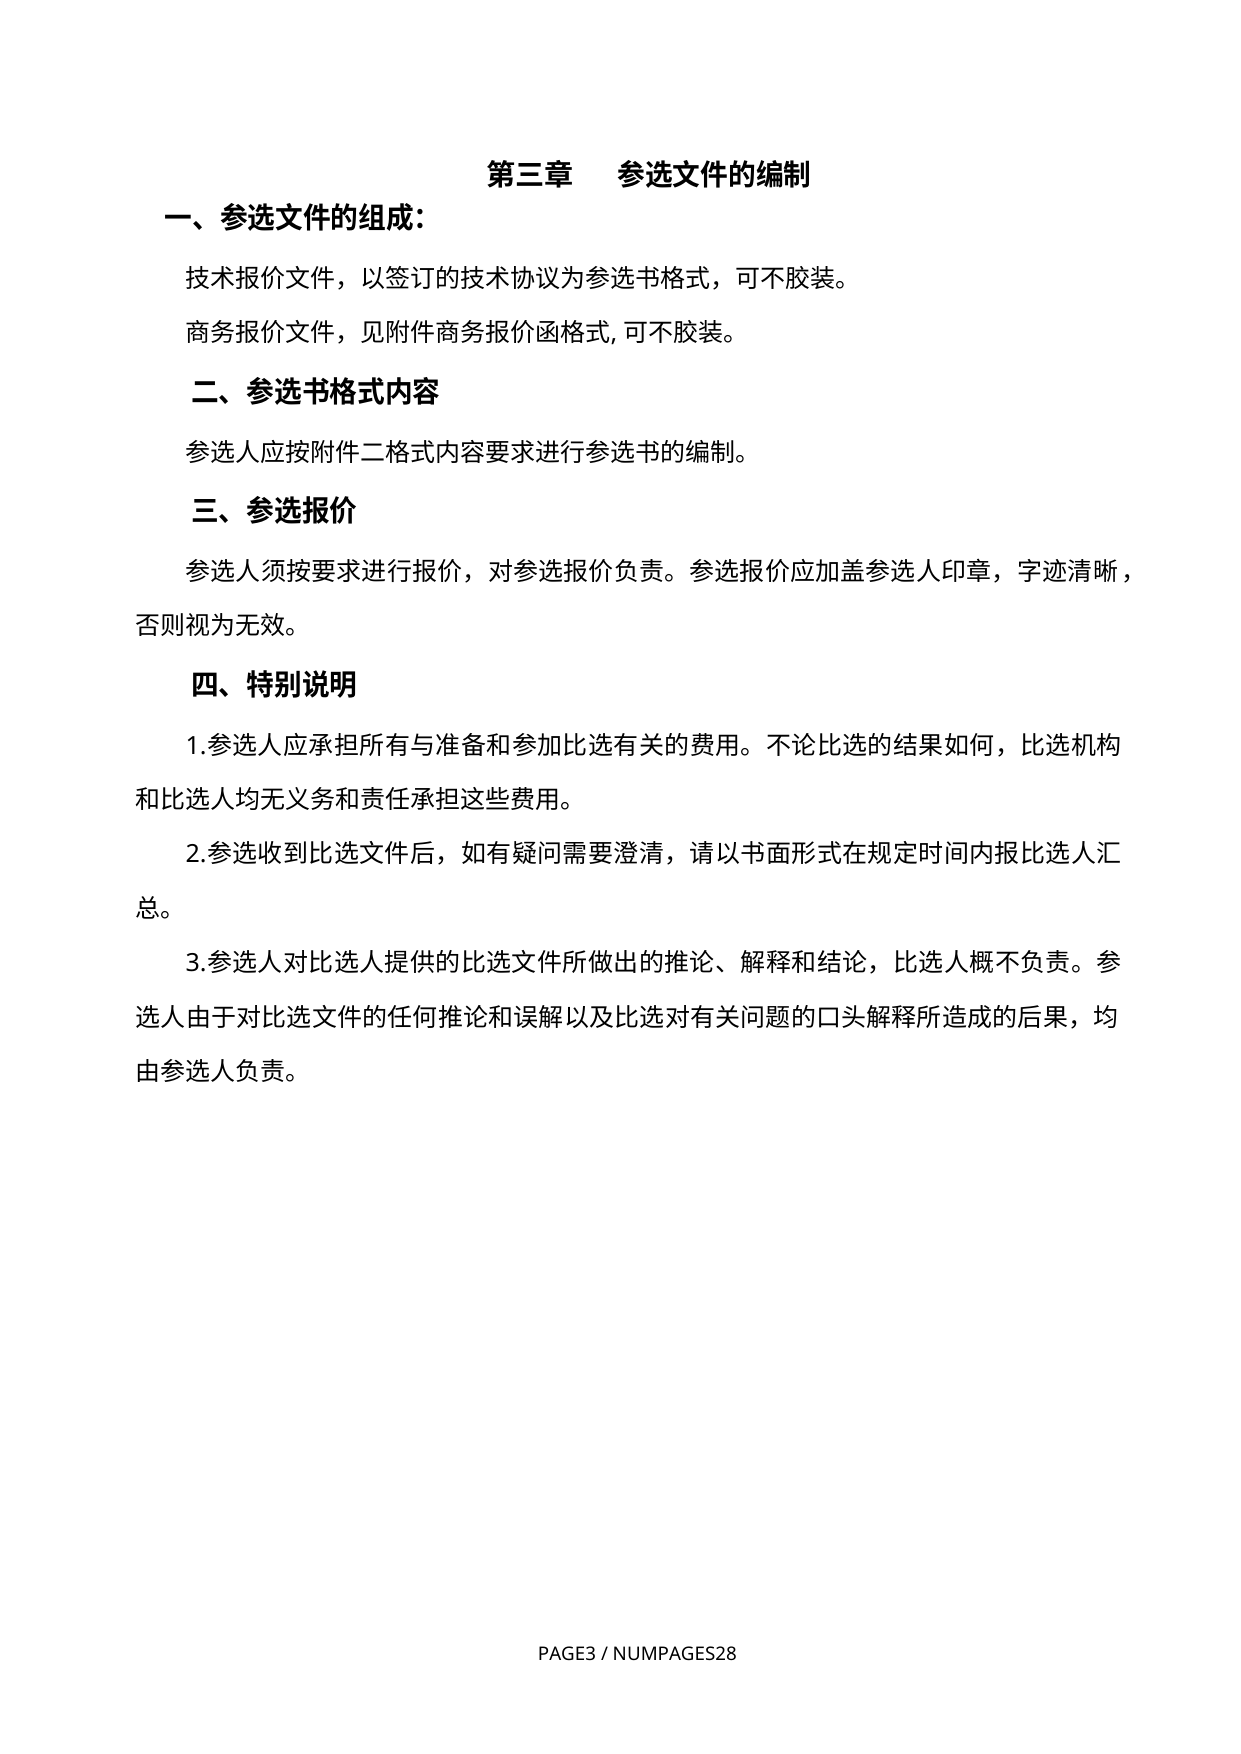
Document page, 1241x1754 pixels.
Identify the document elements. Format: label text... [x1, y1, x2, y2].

text 1.参选人应承担所有与准备和参加比选有关的费用。不论比选的结果如何，比选机构和比选人均无义务和责任承担这些费用。 [135, 725, 1121, 816]
text 2.参选收到比选文件后，如有疑问需要澄清，请以书面形式在规定时间内报比选人汇总。 [135, 834, 1121, 924]
text 商务报价文件，见附件商务报价函格式, 可不胶装。 [135, 313, 1121, 349]
text 3.参选人对比选人提供的比选文件所做出的推论、解释和结论，比选人概不负责。参选人由于对比选文件的任何推论和误解以及比选对有关问题的口头解释所造成的后果，均由参选人负责。 [135, 943, 1121, 1088]
text 一、参选文件的组成： [135, 195, 1134, 237]
text 三、参选报价 [135, 488, 1134, 530]
text 四、特别说明 [135, 662, 1134, 704]
text 参选人须按要求进行报价，对参选报价负责。参选报价应加盖参选人印章，字迹清晰，否则视为无效。 [135, 551, 1121, 642]
text 技术报价文件，以签订的技术协议为参选书格式，可不胶装。 [135, 258, 1121, 294]
subtitle 第三章 参选文件的编制 [486, 156, 1134, 193]
text 二、参选书格式内容 [135, 368, 1134, 411]
text 参选人应按附件二格式内容要求进行参选书的编制。 [135, 432, 1121, 468]
